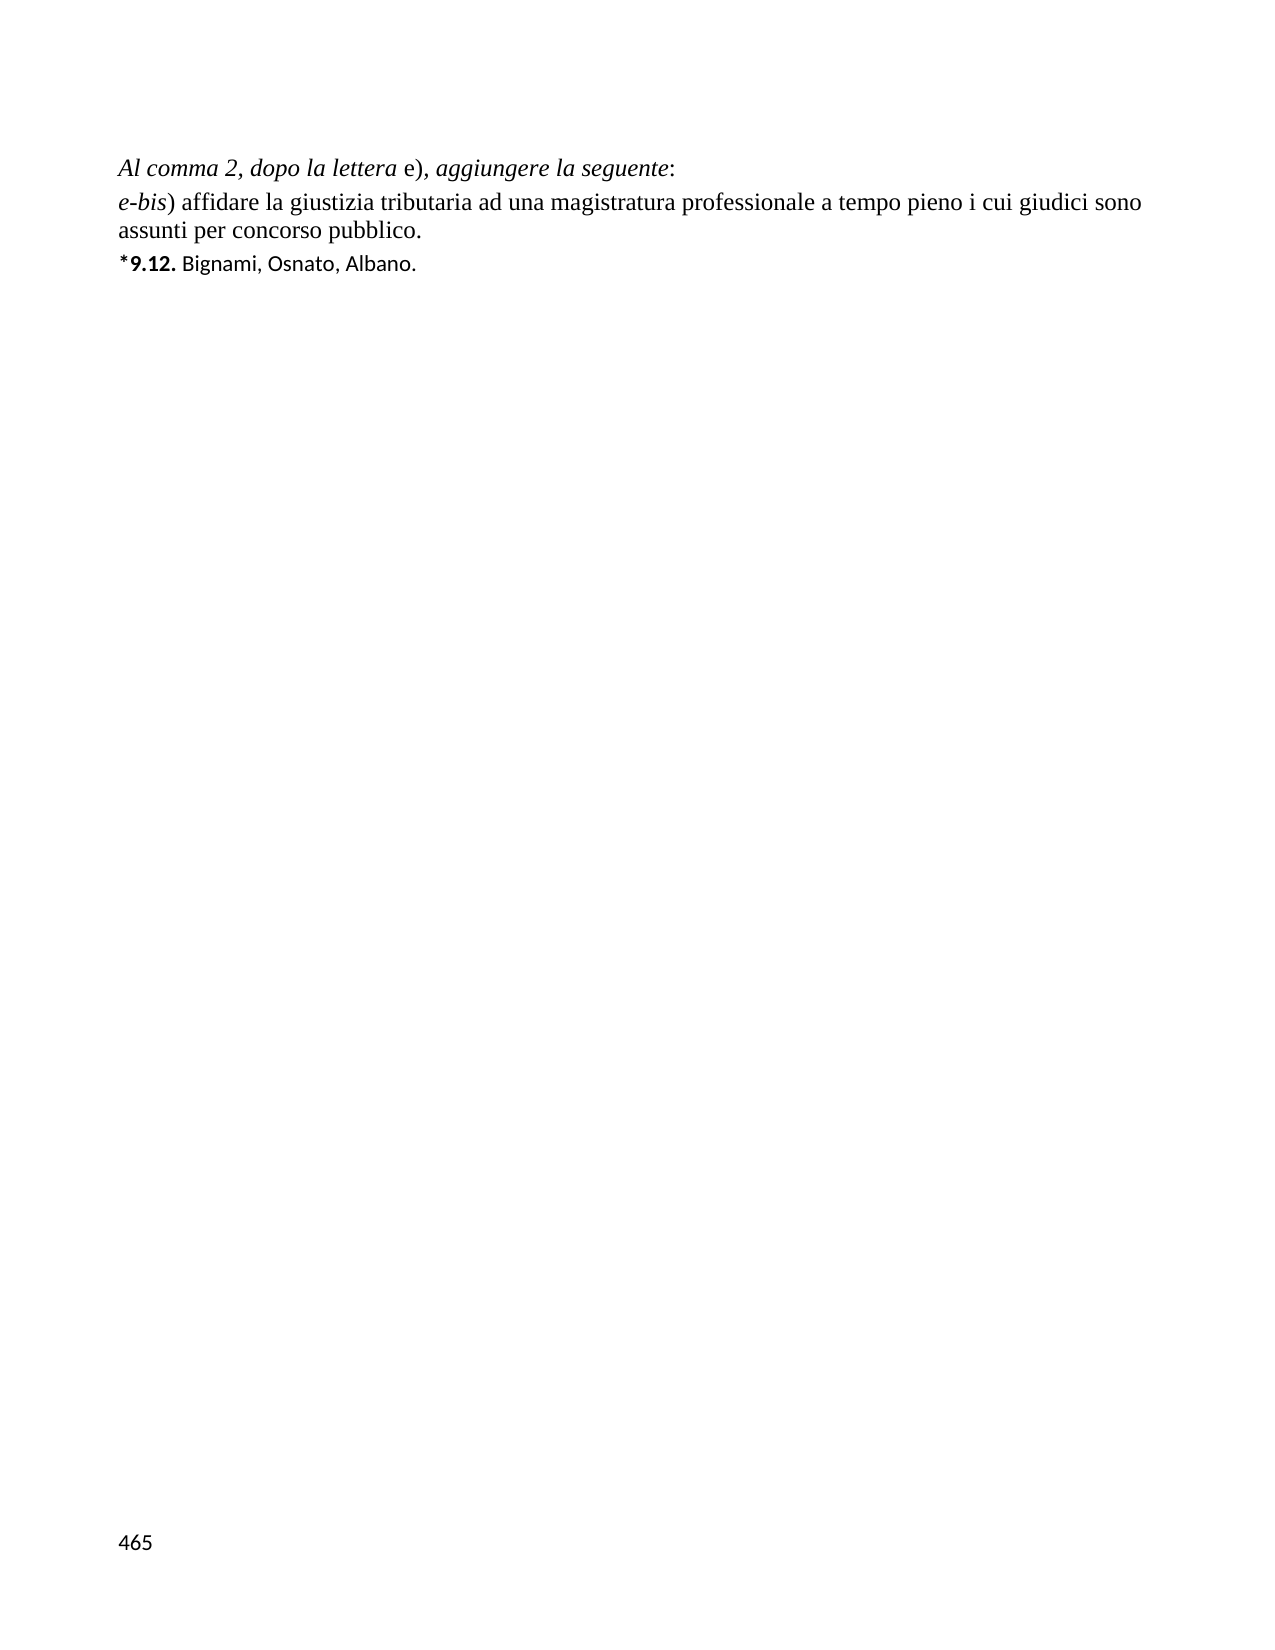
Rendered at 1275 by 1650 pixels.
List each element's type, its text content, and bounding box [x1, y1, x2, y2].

text *9.12. Bignami, Osnato, Albano. [118, 249, 1157, 277]
text Al comma 2, dopo la lettera e), aggiungere la seguente: [118, 153, 1157, 181]
text e-bis) affidare la giustizia tributaria ad una magistratura professionale a tempo pieno i cui giudici sono assunti per concorso pubblico. [118, 187, 1157, 244]
